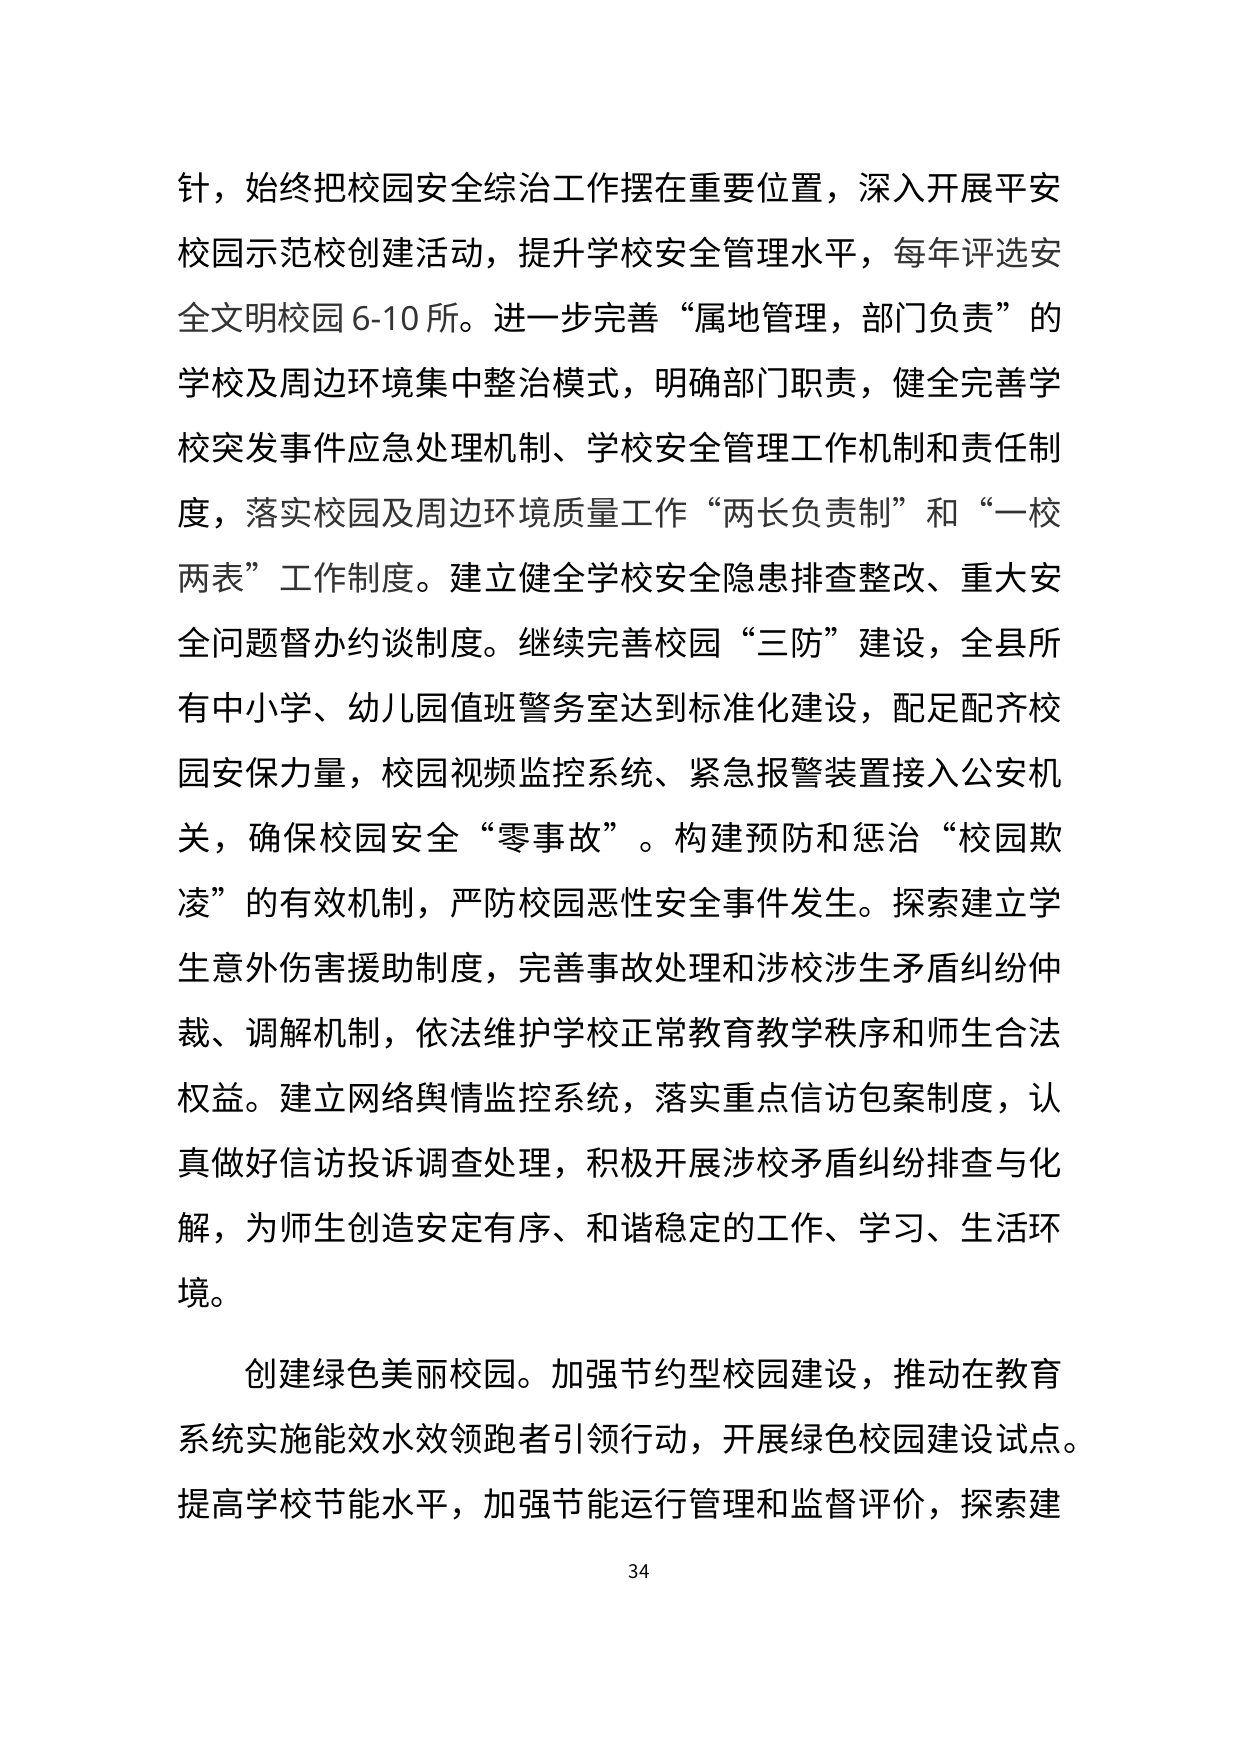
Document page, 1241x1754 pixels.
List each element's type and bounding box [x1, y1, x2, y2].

text [177, 153, 1063, 1323]
text [177, 1339, 1063, 1534]
